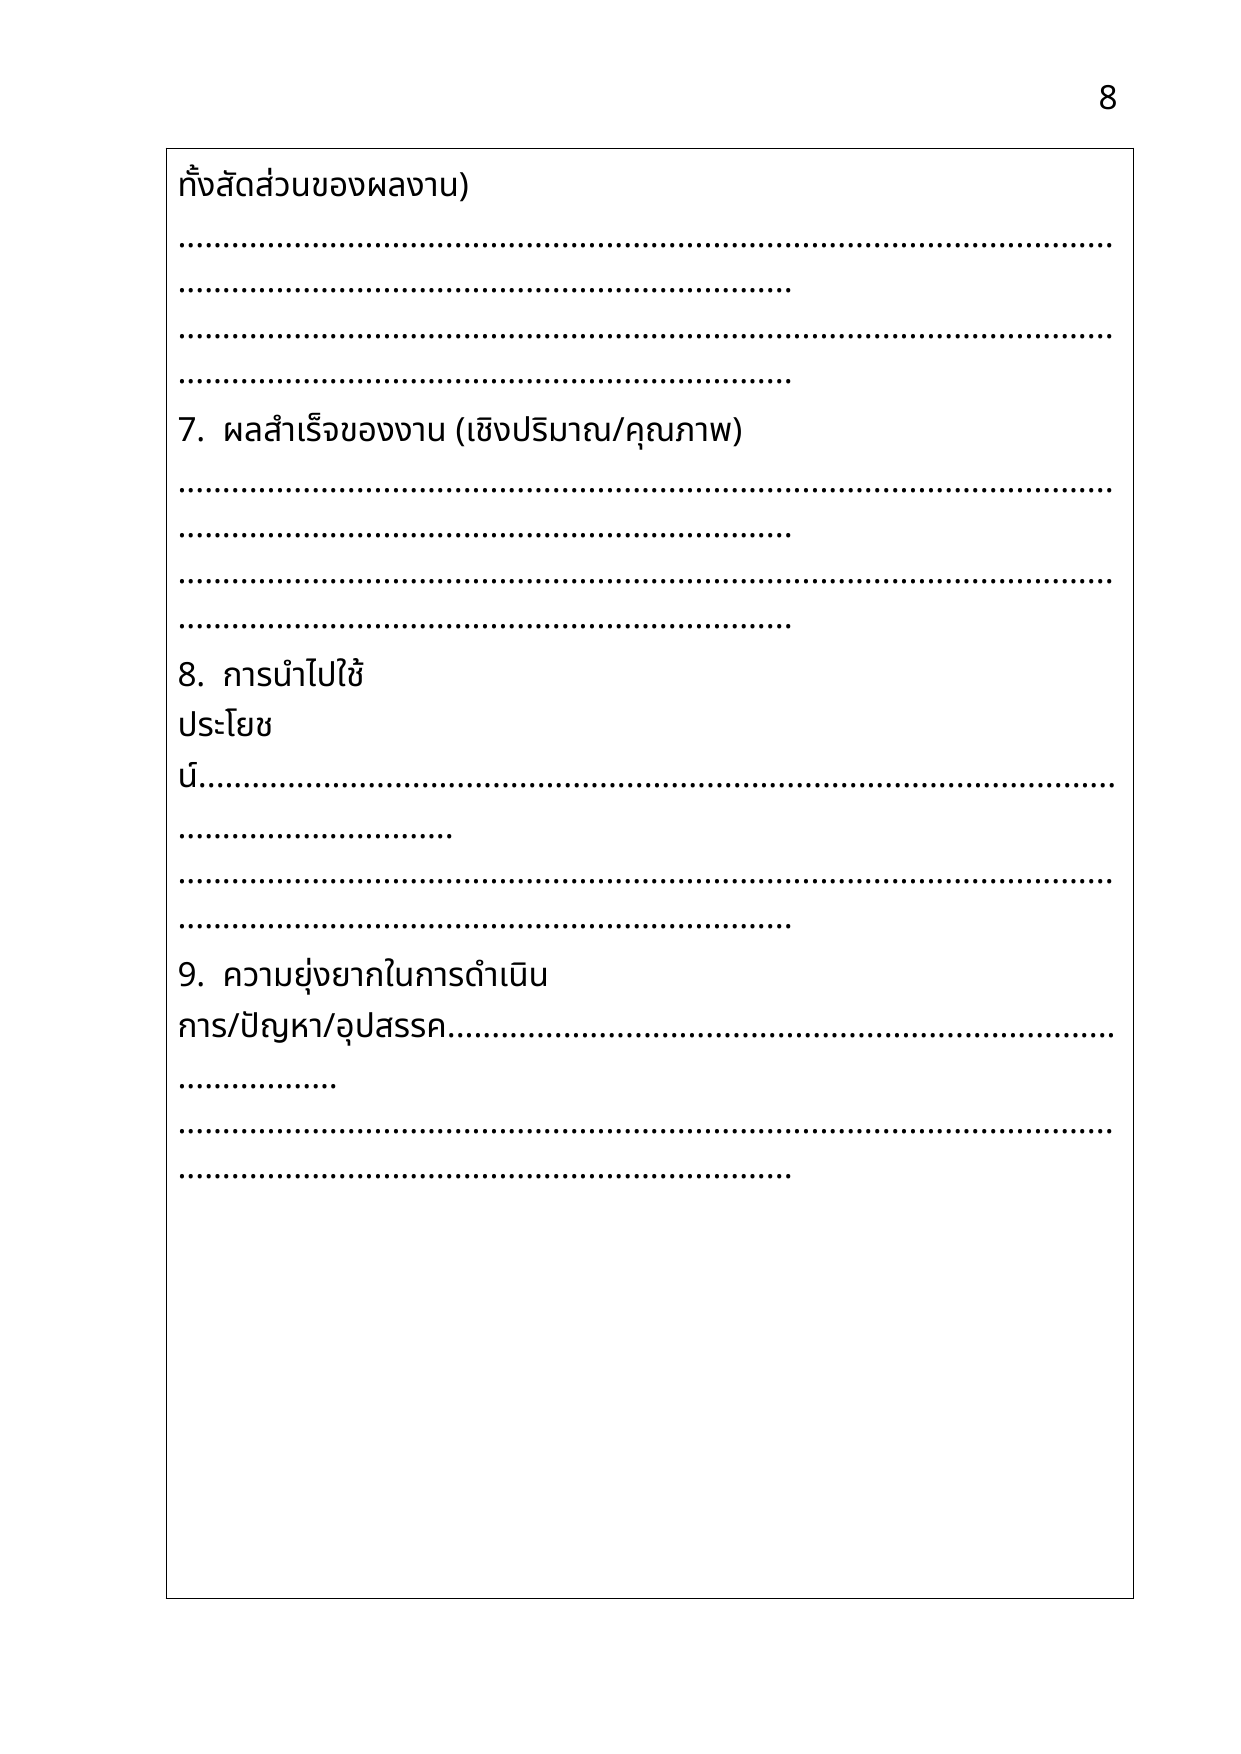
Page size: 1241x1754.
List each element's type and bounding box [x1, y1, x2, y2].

table_cell [167, 149, 1133, 1597]
